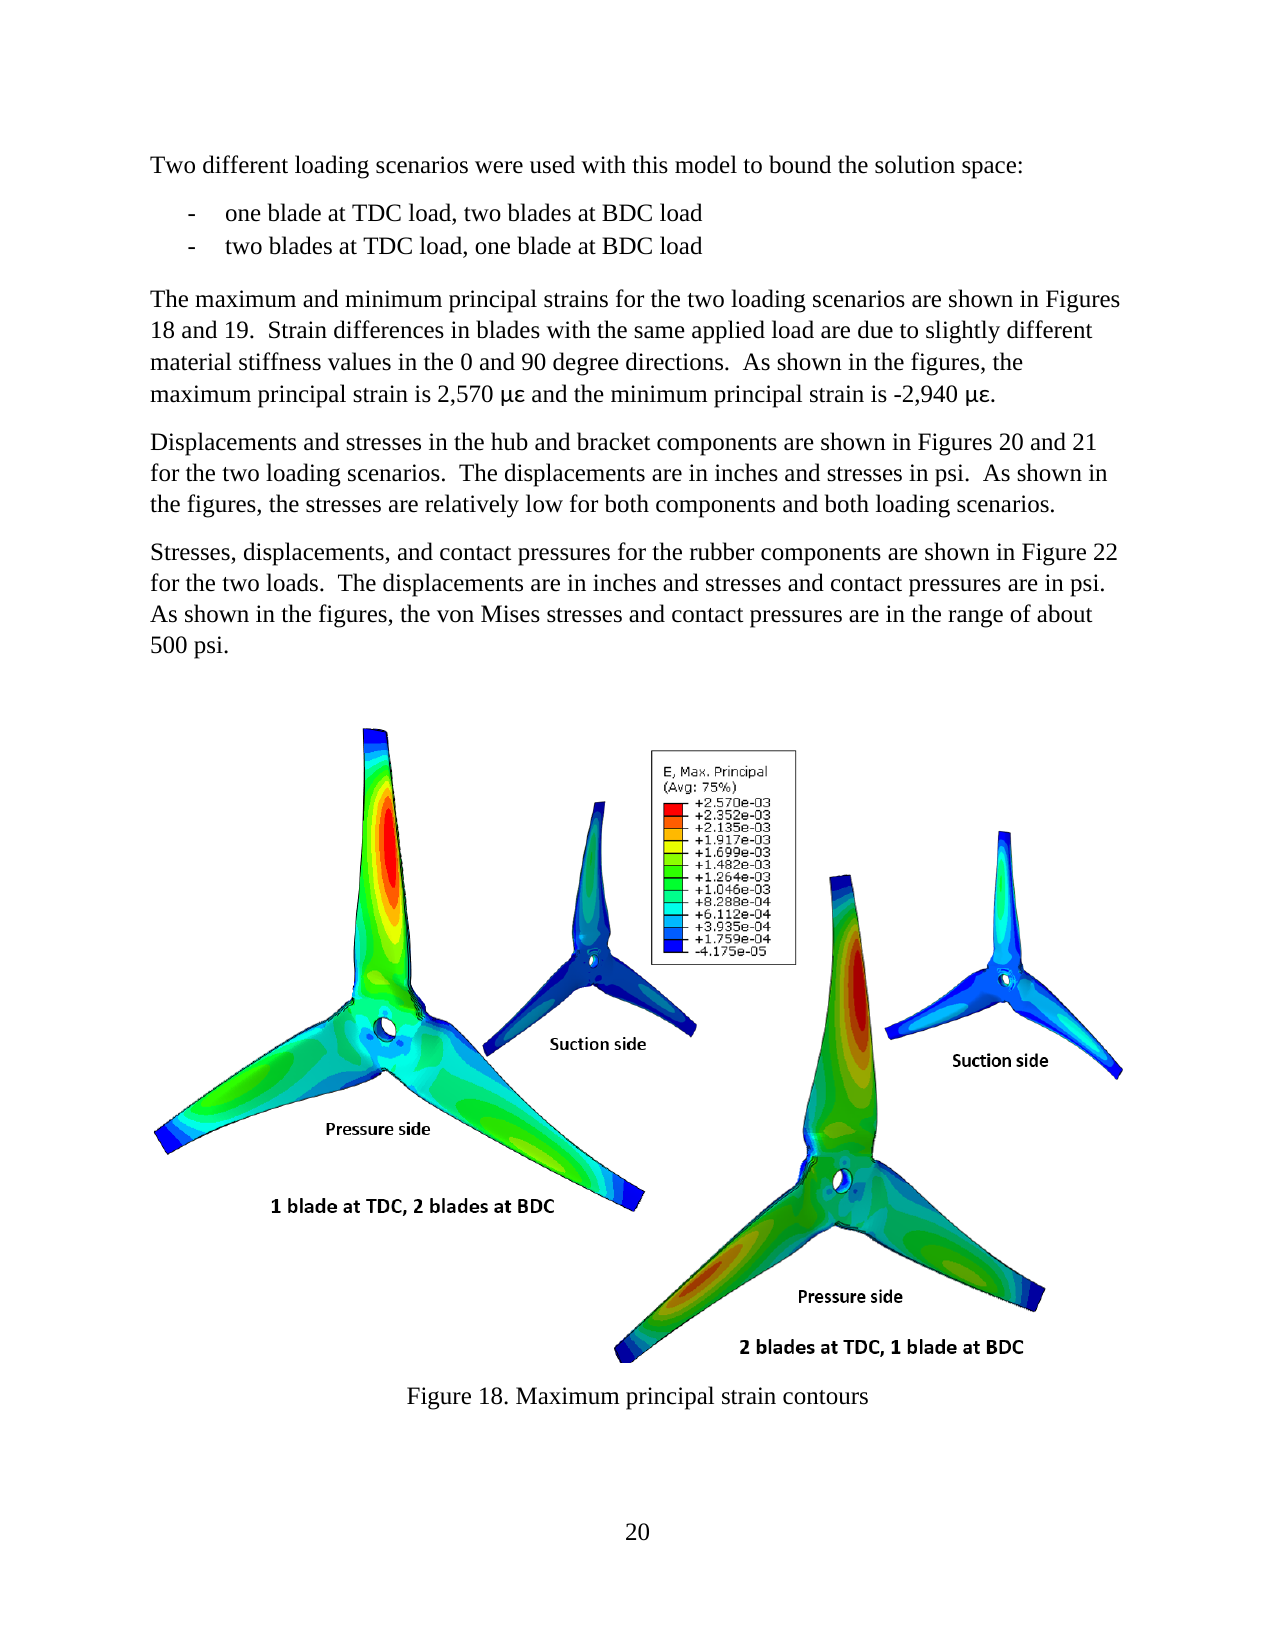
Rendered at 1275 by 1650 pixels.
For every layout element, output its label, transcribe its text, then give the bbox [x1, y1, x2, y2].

text Two different loading scenarios were used with this model to bound the solution space: [150, 150, 1125, 179]
text Stresses, displacements, and contact pressures for the rubber components are shown in Figure 22 for the two loads. The displacements are in inches and stresses and contact pressures are in psi. As shown in the figures, the von Mises stresses and contact pressures are in the range of about 500 psi. [150, 537, 1125, 659]
text The maximum and minimum principal strains for the two loading scenarios are shown in Figures 18 and 19. Strain differences in blades with the same applied load are due to slightly different material stiffness values in the 0 and 90 degree directions. As shown in the figures, the maximum principal strain is 2,570 με and the minimum principal strain is -2,940 με. [150, 284, 1125, 408]
picture [150, 725, 1125, 1363]
text Displacements and stresses in the hub and bracket components are shown in Figures 20 and 21 for the two loading scenarios. The displacements are in inches and stresses in psi. As shown in the figures, the stresses are relatively low for both components and both loading scenarios. [150, 427, 1125, 518]
text Figure 18. Maximum principal strain contours [150, 1381, 1125, 1410]
list one blade at TDC load, two blades at BDC load [187, 198, 1125, 226]
list two blades at TDC load, one blade at BDC load [187, 231, 1125, 259]
